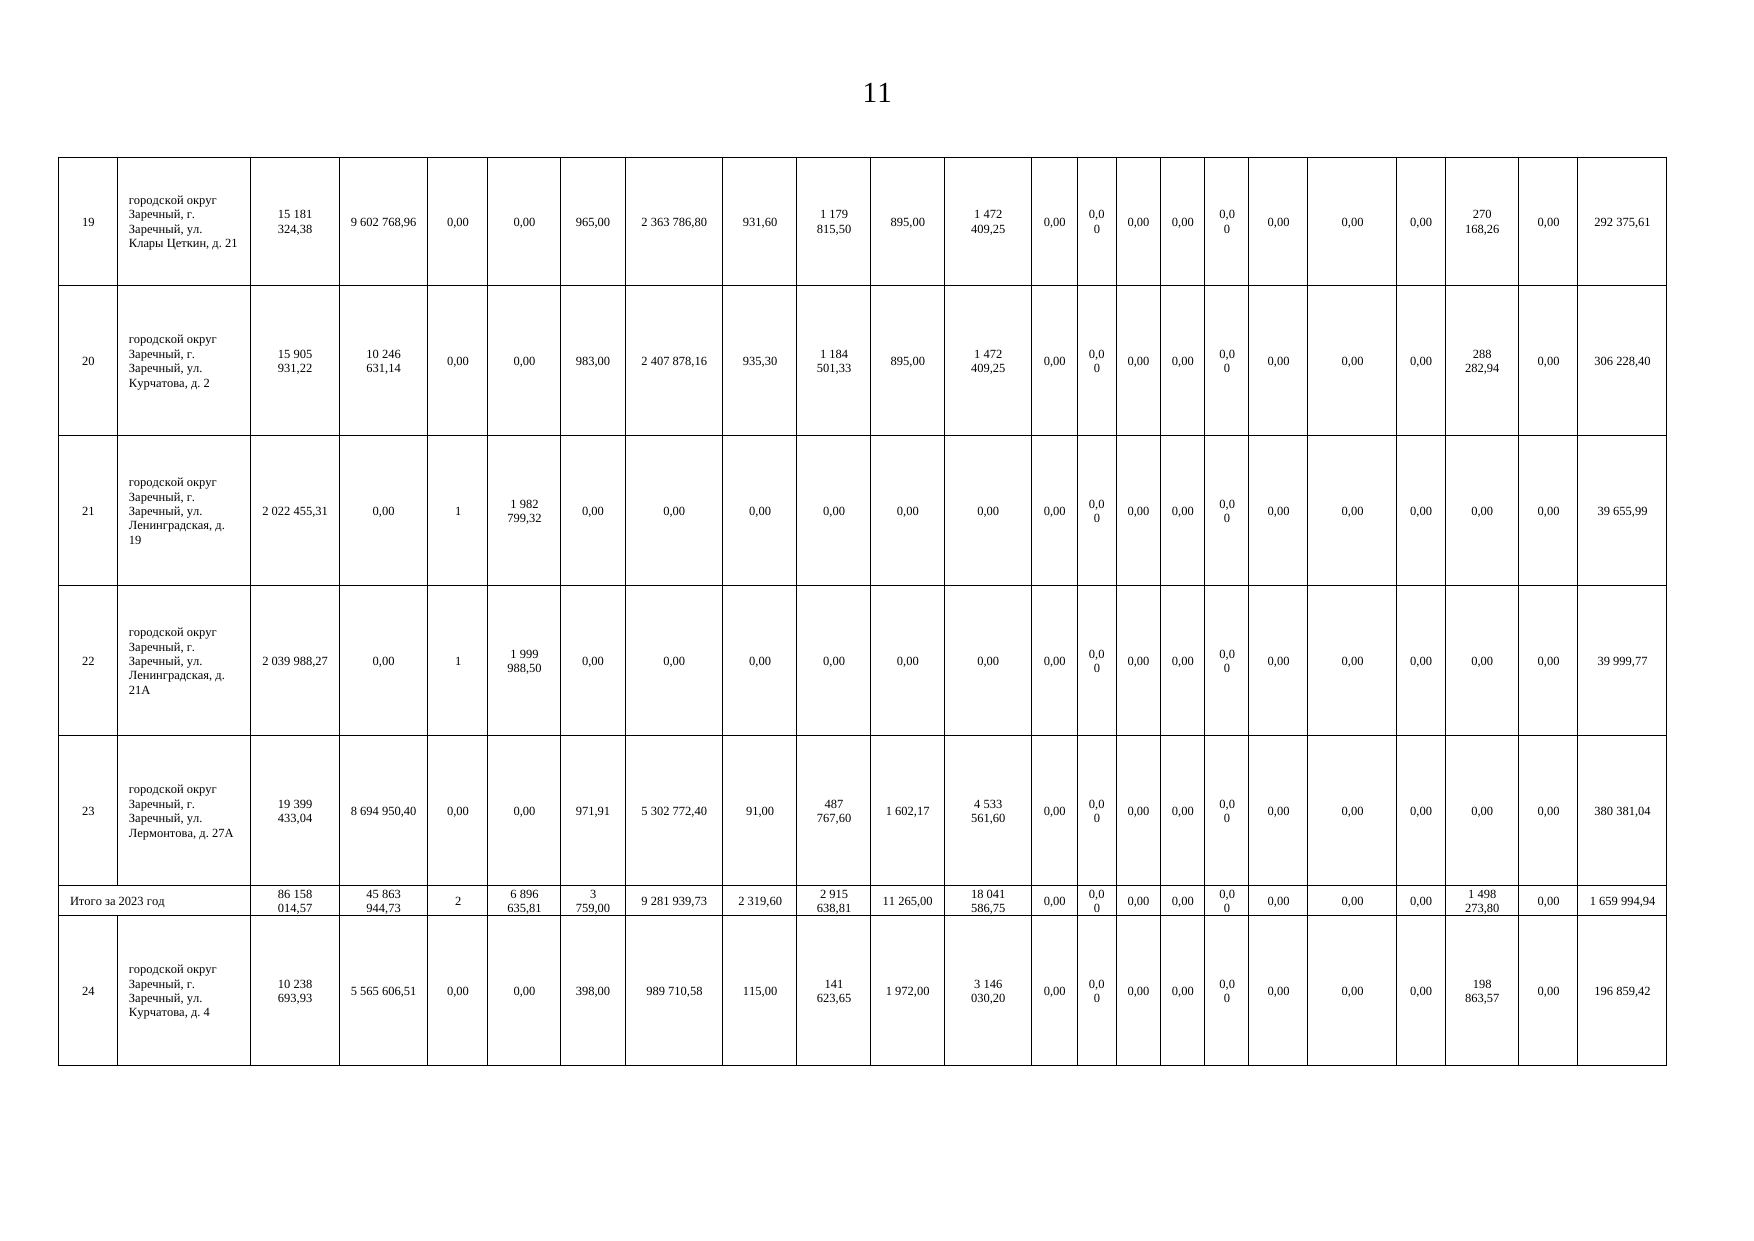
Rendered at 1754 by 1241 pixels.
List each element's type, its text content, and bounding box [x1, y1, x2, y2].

table_cell 39 999,77 [1578, 586, 1666, 735]
table_cell 8 694 950,40 [340, 736, 427, 885]
table_cell 0,00 [1397, 158, 1445, 285]
table_cell 0,00 [1446, 736, 1518, 885]
table_cell 1 472 409,25 [945, 158, 1031, 285]
table_cell 2 319,60 [723, 886, 796, 915]
table_cell 0,00 [1308, 436, 1396, 585]
table_cell 380 381,04 [1578, 736, 1666, 885]
table_cell 0,00 [1519, 286, 1577, 435]
table_cell 1 659 994,94 [1578, 886, 1666, 915]
table_cell 0,00 [1078, 436, 1116, 585]
table_cell городской округ Заречный, г. Заречный, ул. Лермонтова, д. 27А [118, 736, 250, 885]
table_cell 0,00 [1205, 586, 1248, 735]
table_cell 0,00 [1117, 436, 1160, 585]
table_cell 0,00 [428, 736, 487, 885]
table_cell 1 179 815,50 [797, 158, 870, 285]
table_cell 398,00 [561, 916, 625, 1065]
table_cell 895,00 [871, 158, 944, 285]
table_cell 0,00 [1161, 286, 1204, 435]
table_cell 0,00 [1161, 158, 1204, 285]
table_cell 86 158 014,57 [251, 886, 339, 915]
table_cell 0,00 [1397, 886, 1445, 915]
table_cell 306 228,40 [1578, 286, 1666, 435]
table_cell 1 [428, 586, 487, 735]
table_cell 0,00 [1078, 916, 1116, 1065]
table_cell 0,00 [340, 586, 427, 735]
table_cell 0,00 [1205, 886, 1248, 915]
table_cell 0,00 [1032, 736, 1077, 885]
table_cell 1 999 988,50 [488, 586, 560, 735]
table_cell 0,00 [1446, 436, 1518, 585]
table_cell городской округ Заречный, г. Заречный, ул. Курчатова, д. 4 [118, 916, 250, 1065]
table_cell 1 602,17 [871, 736, 944, 885]
table_cell 0,00 [488, 916, 560, 1065]
table_cell 0,00 [1397, 586, 1445, 735]
table_cell 0,00 [1161, 586, 1204, 735]
table_cell 0,00 [871, 586, 944, 735]
table_cell 39 655,99 [1578, 436, 1666, 585]
table_cell 931,60 [723, 158, 796, 285]
table_cell 989 710,58 [626, 916, 722, 1065]
table_cell 0,00 [1308, 286, 1396, 435]
table_cell 0,00 [1161, 916, 1204, 1065]
table_cell 0,00 [1205, 286, 1248, 435]
table_cell 0,00 [1249, 158, 1307, 285]
table_cell 0,00 [1205, 736, 1248, 885]
table_cell 0,00 [561, 586, 625, 735]
table_cell 1 472 409,25 [945, 286, 1031, 435]
table_cell городской округ Заречный, г. Заречный, ул. Клары Цеткин, д. 21 [118, 158, 250, 285]
table_cell 0,00 [1249, 286, 1307, 435]
table_cell 0,00 [1161, 886, 1204, 915]
table_cell 0,00 [626, 586, 722, 735]
table_cell 0,00 [1397, 436, 1445, 585]
table_cell 0,00 [1249, 736, 1307, 885]
table_cell 0,00 [1117, 158, 1160, 285]
table_cell 0,00 [1032, 286, 1077, 435]
table_cell 2 915 638,81 [797, 886, 870, 915]
table_cell 0,00 [1078, 586, 1116, 735]
table_cell 0,00 [797, 436, 870, 585]
table_cell 0,00 [1308, 736, 1396, 885]
table_cell 0,00 [1032, 886, 1077, 915]
table_cell 0,00 [1205, 916, 1248, 1065]
table_cell 1 982 799,32 [488, 436, 560, 585]
table_cell 3 146 030,20 [945, 916, 1031, 1065]
table_cell 0,00 [1161, 436, 1204, 585]
table_cell 24 [59, 916, 117, 1065]
table_cell 19 399 433,04 [251, 736, 339, 885]
table_cell 0,00 [1117, 916, 1160, 1065]
table_cell 21 [59, 436, 117, 585]
table_cell 0,00 [428, 916, 487, 1065]
table_cell 0,00 [1249, 436, 1307, 585]
table_cell 0,00 [1308, 916, 1396, 1065]
table_cell 10 246 631,14 [340, 286, 427, 435]
table_cell 19 [59, 158, 117, 285]
table_cell 0,00 [1117, 586, 1160, 735]
table_cell 0,00 [1249, 886, 1307, 915]
table_cell 11 265,00 [871, 886, 944, 915]
table_cell 0,00 [1032, 916, 1077, 1065]
table_cell 0,00 [1397, 916, 1445, 1065]
table_cell 0,00 [1397, 736, 1445, 885]
table_cell городской округ Заречный, г. Заречный, ул. Курчатова, д. 2 [118, 286, 250, 435]
table_cell 0,00 [1117, 736, 1160, 885]
table_cell 0,00 [1308, 886, 1396, 915]
table_cell 3 759,00 [561, 886, 625, 915]
table_cell 15 181 324,38 [251, 158, 339, 285]
table_cell 0,00 [945, 586, 1031, 735]
table_cell 0,00 [1205, 436, 1248, 585]
table_cell 18 041 586,75 [945, 886, 1031, 915]
table_cell 288 282,94 [1446, 286, 1518, 435]
table_cell 5 302 772,40 [626, 736, 722, 885]
table_cell 2 363 786,80 [626, 158, 722, 285]
table_cell 6 896 635,81 [488, 886, 560, 915]
table_cell 0,00 [626, 436, 722, 585]
table_cell 965,00 [561, 158, 625, 285]
table_cell 0,00 [1446, 586, 1518, 735]
table_cell 0,00 [428, 286, 487, 435]
table_cell 0,00 [1397, 286, 1445, 435]
table_cell 0,00 [1078, 158, 1116, 285]
table_cell 895,00 [871, 286, 944, 435]
table_cell 0,00 [1519, 158, 1577, 285]
table_cell 0,00 [488, 286, 560, 435]
table_cell 0,00 [1161, 736, 1204, 885]
table_cell 22 [59, 586, 117, 735]
table_cell 0,00 [1308, 158, 1396, 285]
table_cell 1 498 273,80 [1446, 886, 1518, 915]
table_cell 487 767,60 [797, 736, 870, 885]
table_cell 0,00 [797, 586, 870, 735]
table_cell 983,00 [561, 286, 625, 435]
table_cell 9 281 939,73 [626, 886, 722, 915]
table_cell 1 184 501,33 [797, 286, 870, 435]
table_cell 2 407 878,16 [626, 286, 722, 435]
table_cell 45 863 944,73 [340, 886, 427, 915]
table_cell 0,00 [871, 436, 944, 585]
table_cell 196 859,42 [1578, 916, 1666, 1065]
table_cell 1 [428, 436, 487, 585]
table_cell 0,00 [1519, 886, 1577, 915]
table_cell 0,00 [1519, 436, 1577, 585]
table_cell 0,00 [1519, 916, 1577, 1065]
table_cell 20 [59, 286, 117, 435]
table_cell 0,00 [1308, 586, 1396, 735]
table_cell 270 168,26 [1446, 158, 1518, 285]
table_cell 5 565 606,51 [340, 916, 427, 1065]
table_cell 0,00 [1519, 736, 1577, 885]
table_cell 0,00 [1249, 916, 1307, 1065]
table_cell 91,00 [723, 736, 796, 885]
table_cell городской округ Заречный, г. Заречный, ул. Ленинградская, д. 19 [118, 436, 250, 585]
table_cell Итого за 2023 год [59, 886, 250, 915]
table_cell 2 039 988,27 [251, 586, 339, 735]
table_cell 141 623,65 [797, 916, 870, 1065]
table_cell 198 863,57 [1446, 916, 1518, 1065]
table_cell 971,91 [561, 736, 625, 885]
table_cell 0,00 [945, 436, 1031, 585]
table_cell 0,00 [488, 736, 560, 885]
table_cell 292 375,61 [1578, 158, 1666, 285]
table_cell 0,00 [723, 586, 796, 735]
table_cell 15 905 931,22 [251, 286, 339, 435]
table_cell 0,00 [1032, 158, 1077, 285]
table_cell 0,00 [1205, 158, 1248, 285]
table_cell 23 [59, 736, 117, 885]
table_cell 4 533 561,60 [945, 736, 1031, 885]
table_cell 10 238 693,93 [251, 916, 339, 1065]
table_cell 0,00 [723, 436, 796, 585]
table_cell 0,00 [428, 158, 487, 285]
table_cell 9 602 768,96 [340, 158, 427, 285]
table_cell 0,00 [1519, 586, 1577, 735]
table_cell 0,00 [1249, 586, 1307, 735]
table_cell городской округ Заречный, г. Заречный, ул. Ленинградская, д. 21А [118, 586, 250, 735]
table_cell 2 022 455,31 [251, 436, 339, 585]
table_cell 0,00 [488, 158, 560, 285]
table_cell 0,00 [1078, 286, 1116, 435]
table_cell 0,00 [340, 436, 427, 585]
table_cell 0,00 [1078, 736, 1116, 885]
table_cell 2 [428, 886, 487, 915]
table_cell 0,00 [1032, 586, 1077, 735]
table_cell 0,00 [1078, 886, 1116, 915]
table_cell 0,00 [1117, 286, 1160, 435]
table_cell 935,30 [723, 286, 796, 435]
table_cell 0,00 [561, 436, 625, 585]
table_cell 0,00 [1117, 886, 1160, 915]
table_cell 1 972,00 [871, 916, 944, 1065]
table_cell 115,00 [723, 916, 796, 1065]
table_cell 0,00 [1032, 436, 1077, 585]
